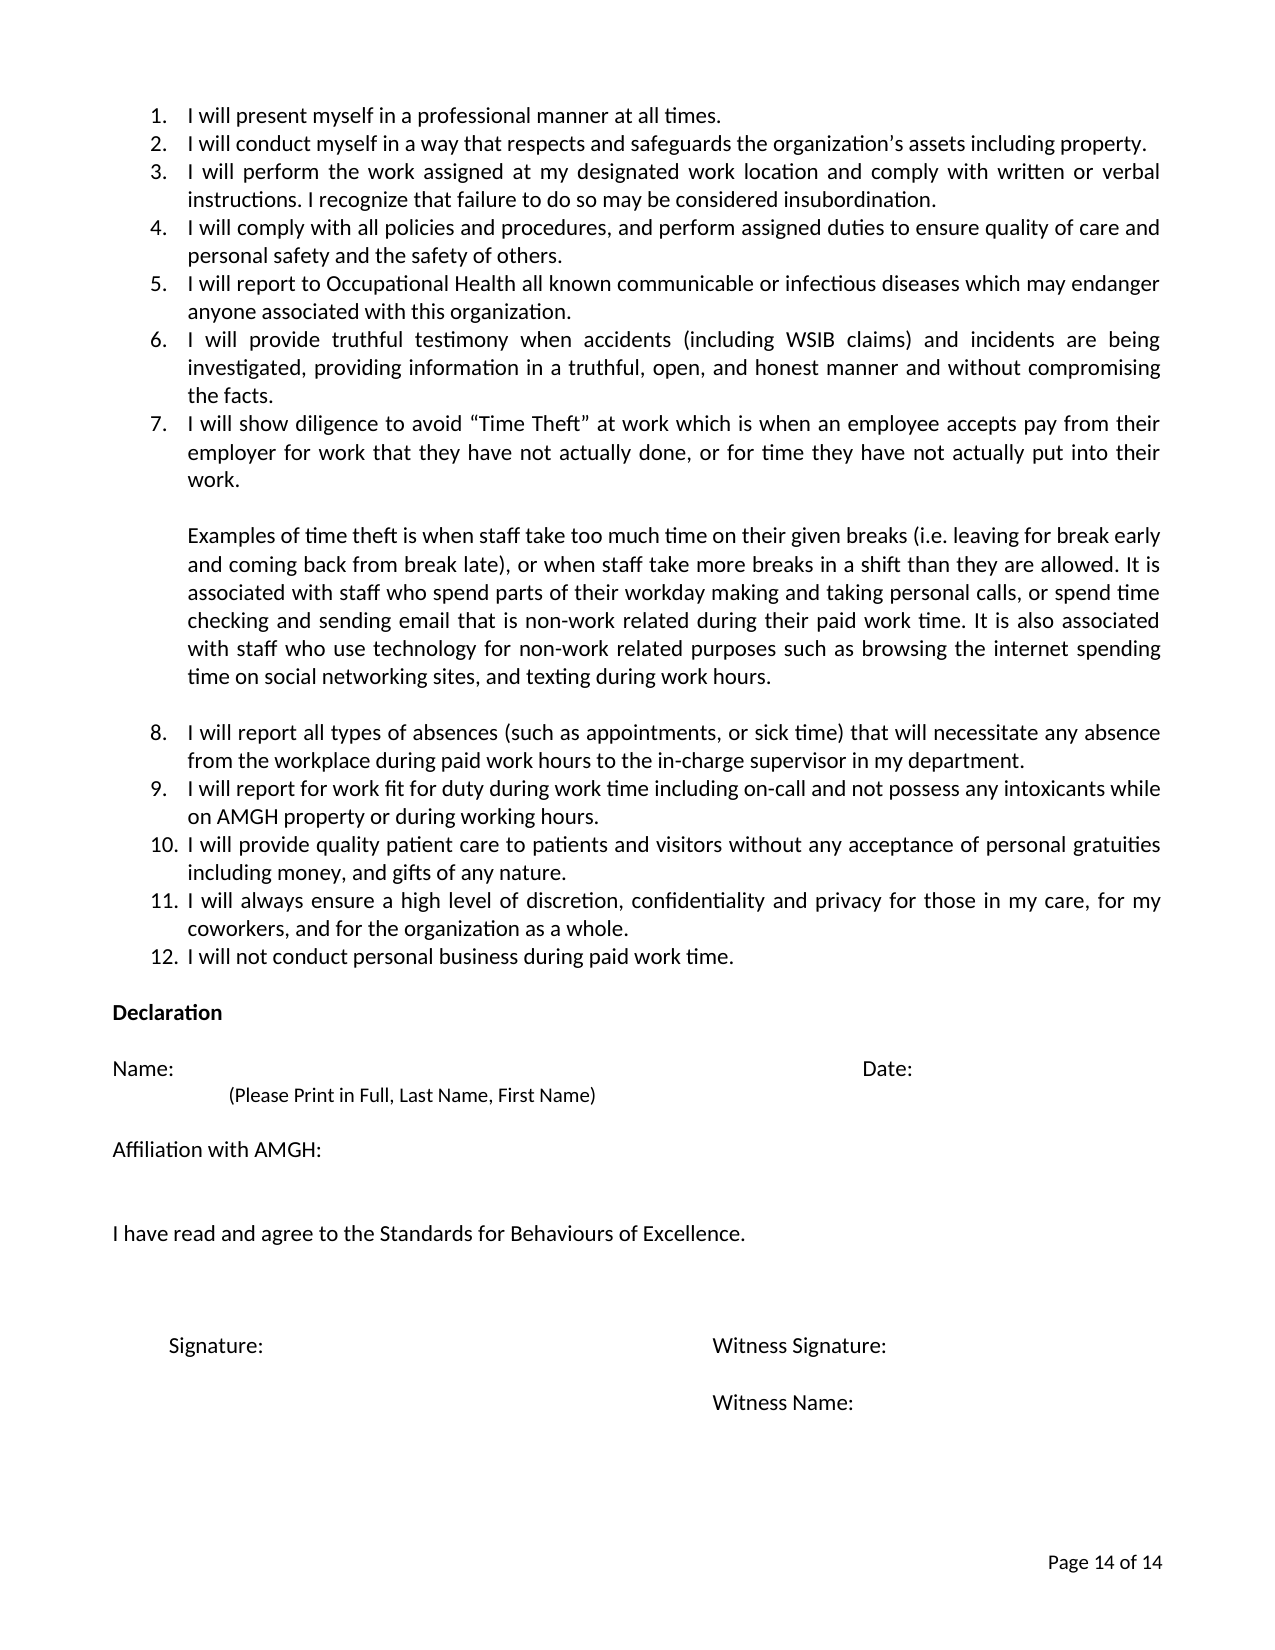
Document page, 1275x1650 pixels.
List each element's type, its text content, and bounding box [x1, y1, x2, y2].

list I will perform the work assigned at my designated work location and comply with written or verbal instructions. I recognize that failure to do so may be considered insubordination. [150, 157, 1162, 213]
text Witness Name: [694, 1388, 1162, 1416]
list I will comply with all policies and procedures, and perform assigned duties to ensure quality of care and personal safety and the safety of others. [150, 213, 1162, 269]
list I will present myself in a professional manner at all times. [150, 101, 1162, 129]
text (Please Print in Full, Last Name, First Name) [112, 1082, 1162, 1107]
text Name: Date: [112, 1054, 1162, 1082]
list I will report to Occupational Health all known communicable or infectious diseases which may endanger anyone associated with this organization. [150, 269, 1162, 326]
list I will provide truthful testimony when accidents (including WSIB claims) and incidents are being investigated, providing information in a truthful, open, and honest manner and without compromising the facts. [150, 326, 1162, 409]
text Signature: Witness Signature: [169, 1332, 1162, 1360]
list I will report all types of absences (such as appointments, or sick time) that will necessitate any absence from the workplace during paid work hours to the in-charge supervisor in my department. [150, 718, 1162, 774]
list I will conduct myself in a way that respects and safeguards the organization’s assets including property. [150, 129, 1162, 157]
text Affiliation with AMGH: [112, 1136, 1162, 1163]
list I will not conduct personal business during paid work time. [150, 942, 1162, 970]
text I have read and agree to the Standards for Behaviours of Excellence. [112, 1219, 1162, 1248]
list I will show diligence to avoid “Time Theft” at work which is when an employee accepts pay from their employer for work that they have not actually done, or for time they have not actually put into their work. [150, 409, 1162, 494]
text Examples of time theft is when staff take too much time on their given breaks (i.e. leaving for break early and coming back from break late), or when staff take more breaks in a shift than they are allowed. It is associated with staff who spend parts of their workday making and taking personal calls, or spend time checking and sending email that is non-work related during their paid work time. It is also associated with staff who use technology for non-work related purposes such as browsing the internet spending time on social networking sites, and texting during work hours. [187, 522, 1162, 690]
list I will provide quality patient care to patients and visitors without any acceptance of personal gratuities including money, and gifts of any nature. [150, 830, 1162, 886]
list I will report for work fit for duty during work time including on-call and not possess any intoxicants while on AMGH property or during working hours. [150, 774, 1162, 830]
text Declaration [112, 998, 1162, 1026]
list I will always ensure a high level of discretion, confidentiality and privacy for those in my care, for my coworkers, and for the organization as a whole. [150, 886, 1162, 942]
